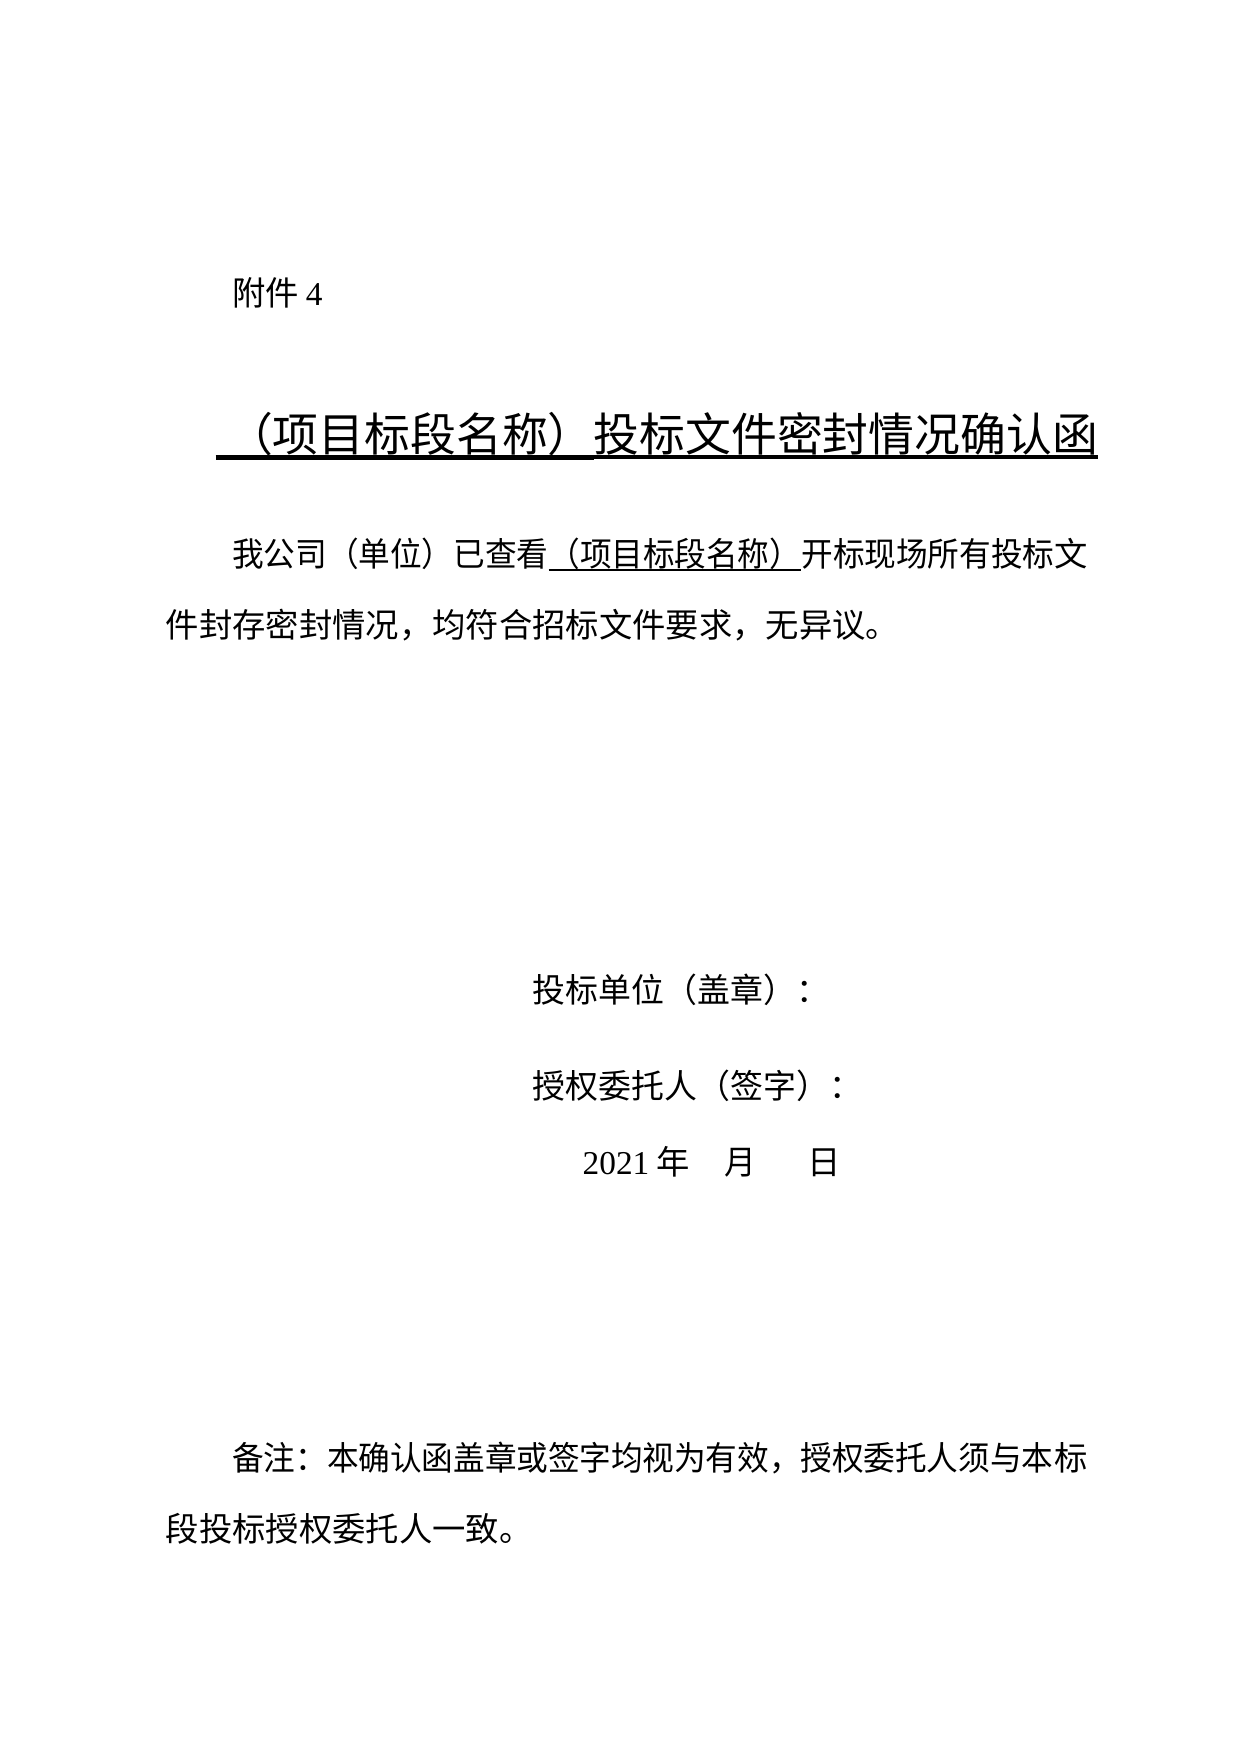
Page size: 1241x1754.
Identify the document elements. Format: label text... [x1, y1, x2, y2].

text 备注：本确认函盖章或签字均视为有效，授权委托人须与本标段投标授权委托人一致。 [166, 1431, 1088, 1551]
text 投标单位（盖章）： [532, 963, 851, 1012]
text 附件4 [166, 267, 1088, 315]
text 授权委托人（签字）： [532, 1059, 851, 1108]
text （项目标段名称）投标文件密封情况确认函 [216, 404, 1098, 455]
text 我公司（单位）已查看（项目标段名称）开标现场所有投标文件封存密封情况，均符合招标文件要求，无异议。 [166, 528, 1088, 647]
text 2021年 月 日 [582, 1136, 1088, 1184]
